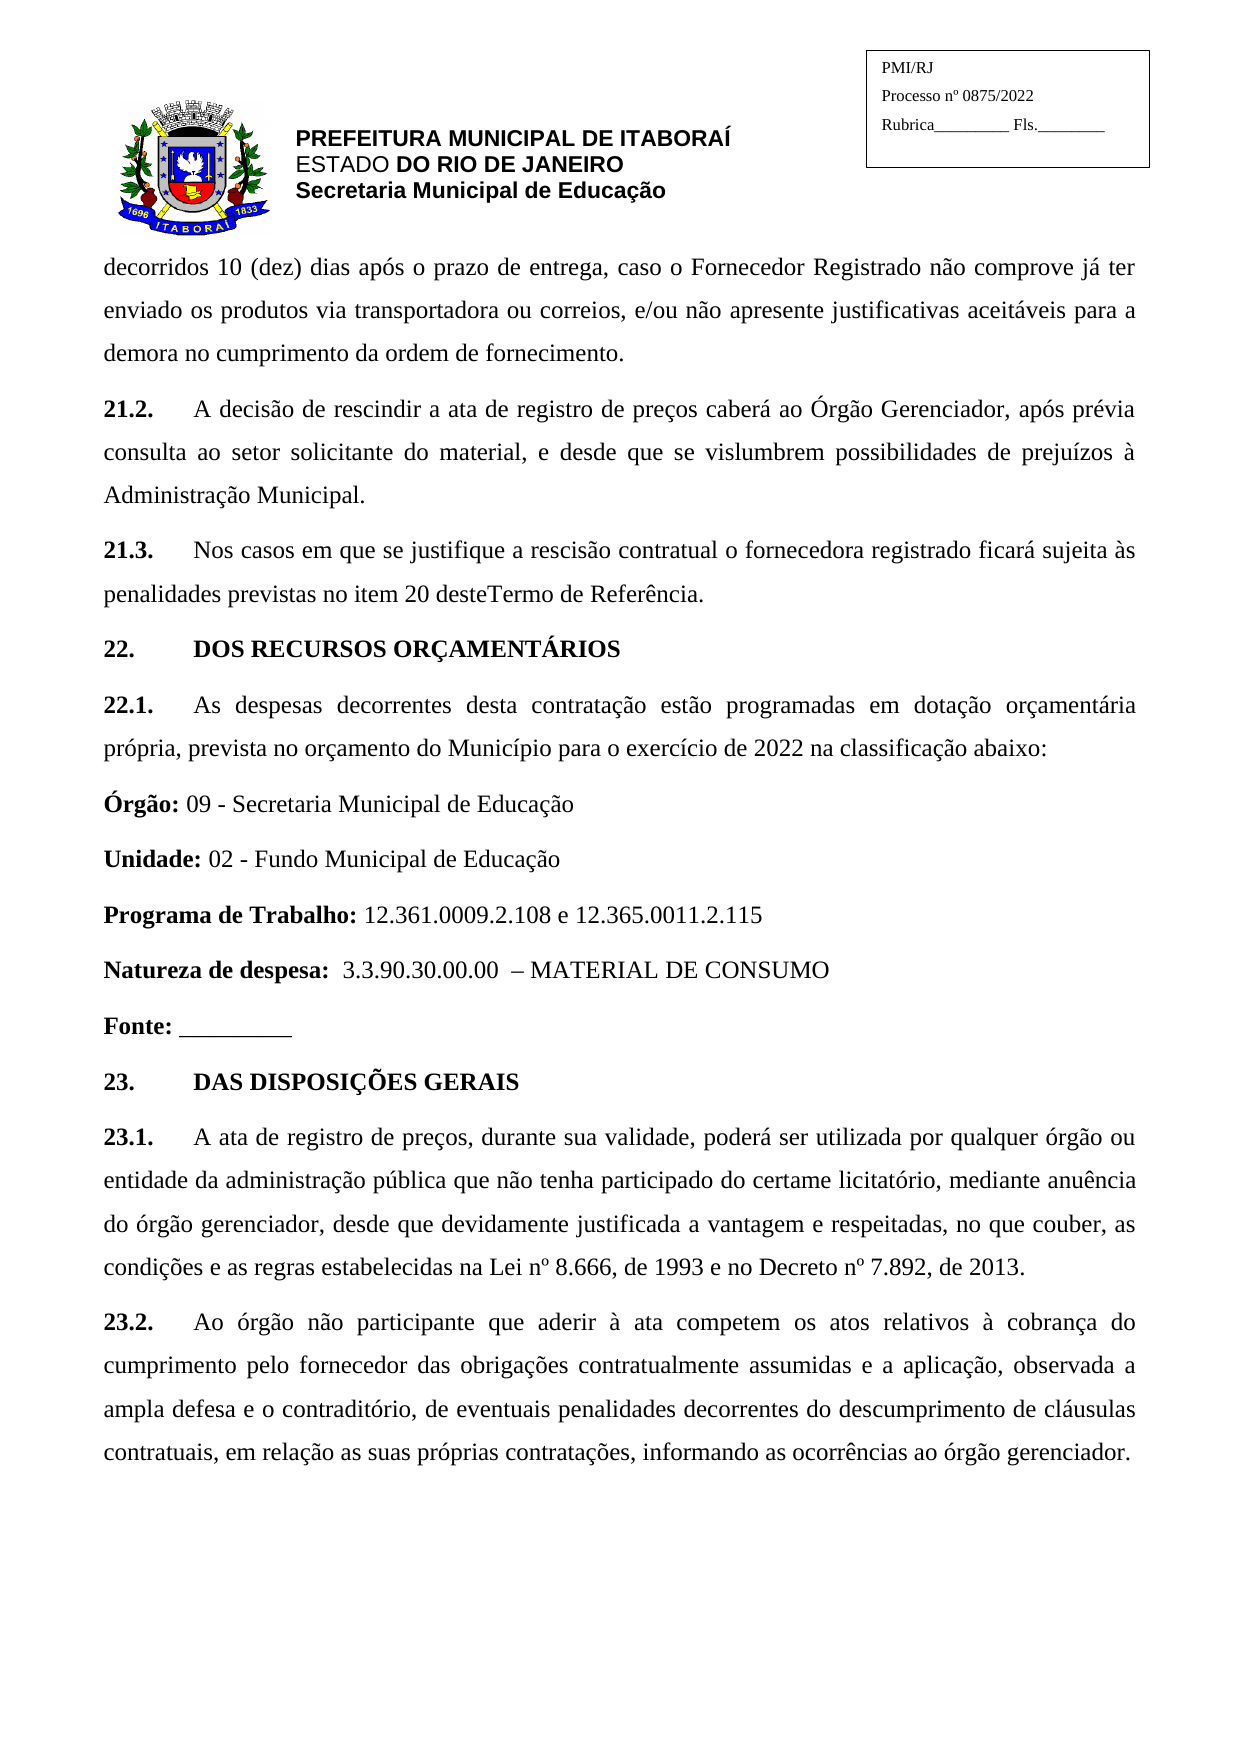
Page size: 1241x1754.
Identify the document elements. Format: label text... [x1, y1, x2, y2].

list As despesas decorrentes desta contratação estão programadas em dotação orçamentária própria, prevista no orçamento do Município para o exercício de 2022 na classificação abaixo: [103, 690, 1137, 762]
text Programa de Trabalho: 12.361.0009.2.108 e 12.365.0011.2.115 [103, 900, 1137, 929]
text Fonte: _________ [103, 1011, 1137, 1040]
text Natureza de despesa: 3.3.90.30.00.00 – MATERIAL DE CONSUMO [103, 956, 1137, 984]
list DAS DISPOSIÇÕES GERAIS [103, 1067, 1137, 1096]
list Ao órgão não participante que aderir à ata competem os atos relativos à cobrança do cumprimento pelo fornecedor das obrigações contratualmente assumidas e a aplicação, observada a ampla defesa e o contraditório, de eventuais penalidades decorrentes do descumprimento de cláusulas contratuais, em relação as suas próprias contratações, informando as ocorrências ao órgão gerenciador. [103, 1307, 1137, 1466]
list Nos casos em que se justifique a rescisão contratual o fornecedora registrado ficará sujeita às penalidades previstas no item 20 desteTermo de Referência. [103, 536, 1137, 607]
text Unidade: 02 - Fundo Municipal de Educação [103, 844, 1137, 873]
list A ata de registro de preços, durante sua validade, poderá ser utilizada por qualquer órgão ou entidade da administração pública que não tenha participado do certame licitatório, mediante anuência do órgão gerenciador, desde que devidamente justificada a vantagem e respeitadas, no que couber, as condições e as regras estabelecidas na Lei nº 8.666, de 1993 e no Decreto nº 7.892, de 2013. [103, 1122, 1137, 1281]
text Órgão: 09 - Secretaria Municipal de Educação [103, 789, 1137, 817]
list A decisão de rescindir a ata de registro de preços caberá ao Órgão Gerenciador, após prévia consulta ao setor solicitante do material, e desde que se vislumbrem possibilidades de prejuízos à Administração Municipal. [103, 394, 1137, 509]
list DOS RECURSOS ORÇAMENTÁRIOS [103, 634, 1137, 663]
